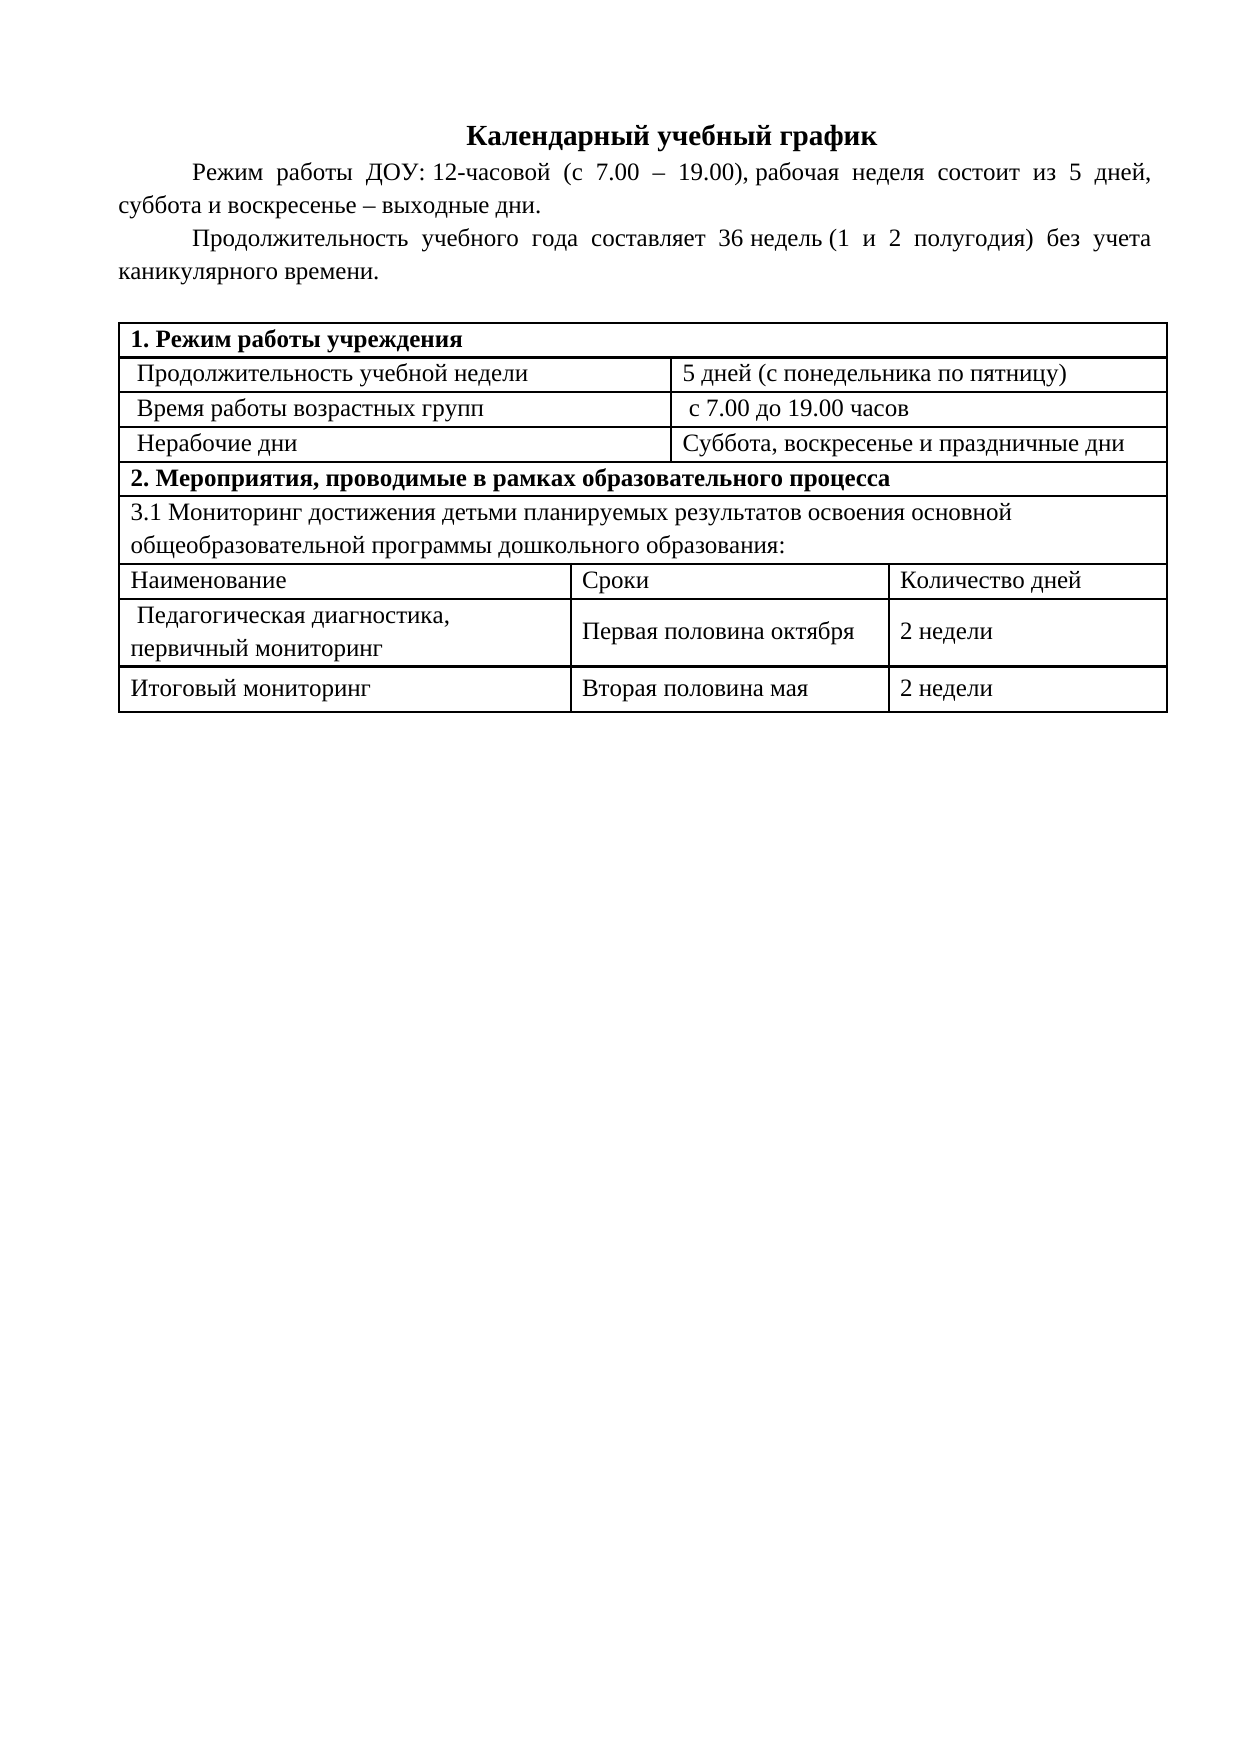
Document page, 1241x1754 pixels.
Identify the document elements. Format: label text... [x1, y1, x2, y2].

table_cell Нерабочие дни [120, 428, 670, 461]
text Режим работы ДОУ: 12-часовой (с 7.00 – 19.00), рабочая неделя состоит из 5 дней, суббота и воскресенье – выходные дни. [118, 157, 1152, 218]
table_cell 2 недели [890, 600, 1166, 665]
table_cell 5 дней (с понедельника по пятницу) [672, 359, 1166, 391]
table_cell с 7.00 до 19.00 часов [672, 393, 1166, 426]
table_cell Количество дней [890, 565, 1166, 598]
table_cell Вторая половина мая [572, 668, 888, 711]
table_cell Педагогическая диагностика, первичный мониторинг [120, 600, 570, 665]
text Календарный учебный график [118, 118, 1152, 152]
table_cell 2 недели [890, 668, 1166, 711]
text Продолжительность учебного года составляет 36 недель (1 и 2 полугодия) без учета каникулярного времени. [118, 223, 1152, 284]
table_header 1. Режим работы учреждения [120, 324, 1166, 356]
table_cell Сроки [572, 565, 888, 598]
table_cell 2. Мероприятия, проводимые в рамках образовательного процесса [120, 463, 1166, 495]
table_cell 3.1 Мониторинг достижения детьми планируемых результатов освоения основной общеобразовательной программы дошкольного образования: [120, 497, 1166, 563]
table_cell Первая половина октября [572, 600, 888, 665]
table_cell Продолжительность учебной недели [120, 359, 670, 391]
table_cell Наименование [120, 565, 570, 598]
table_cell Итоговый мониторинг [120, 668, 570, 711]
table_cell Суббота, воскресенье и праздничные дни [672, 428, 1166, 461]
table_cell Время работы возрастных групп [120, 393, 670, 426]
